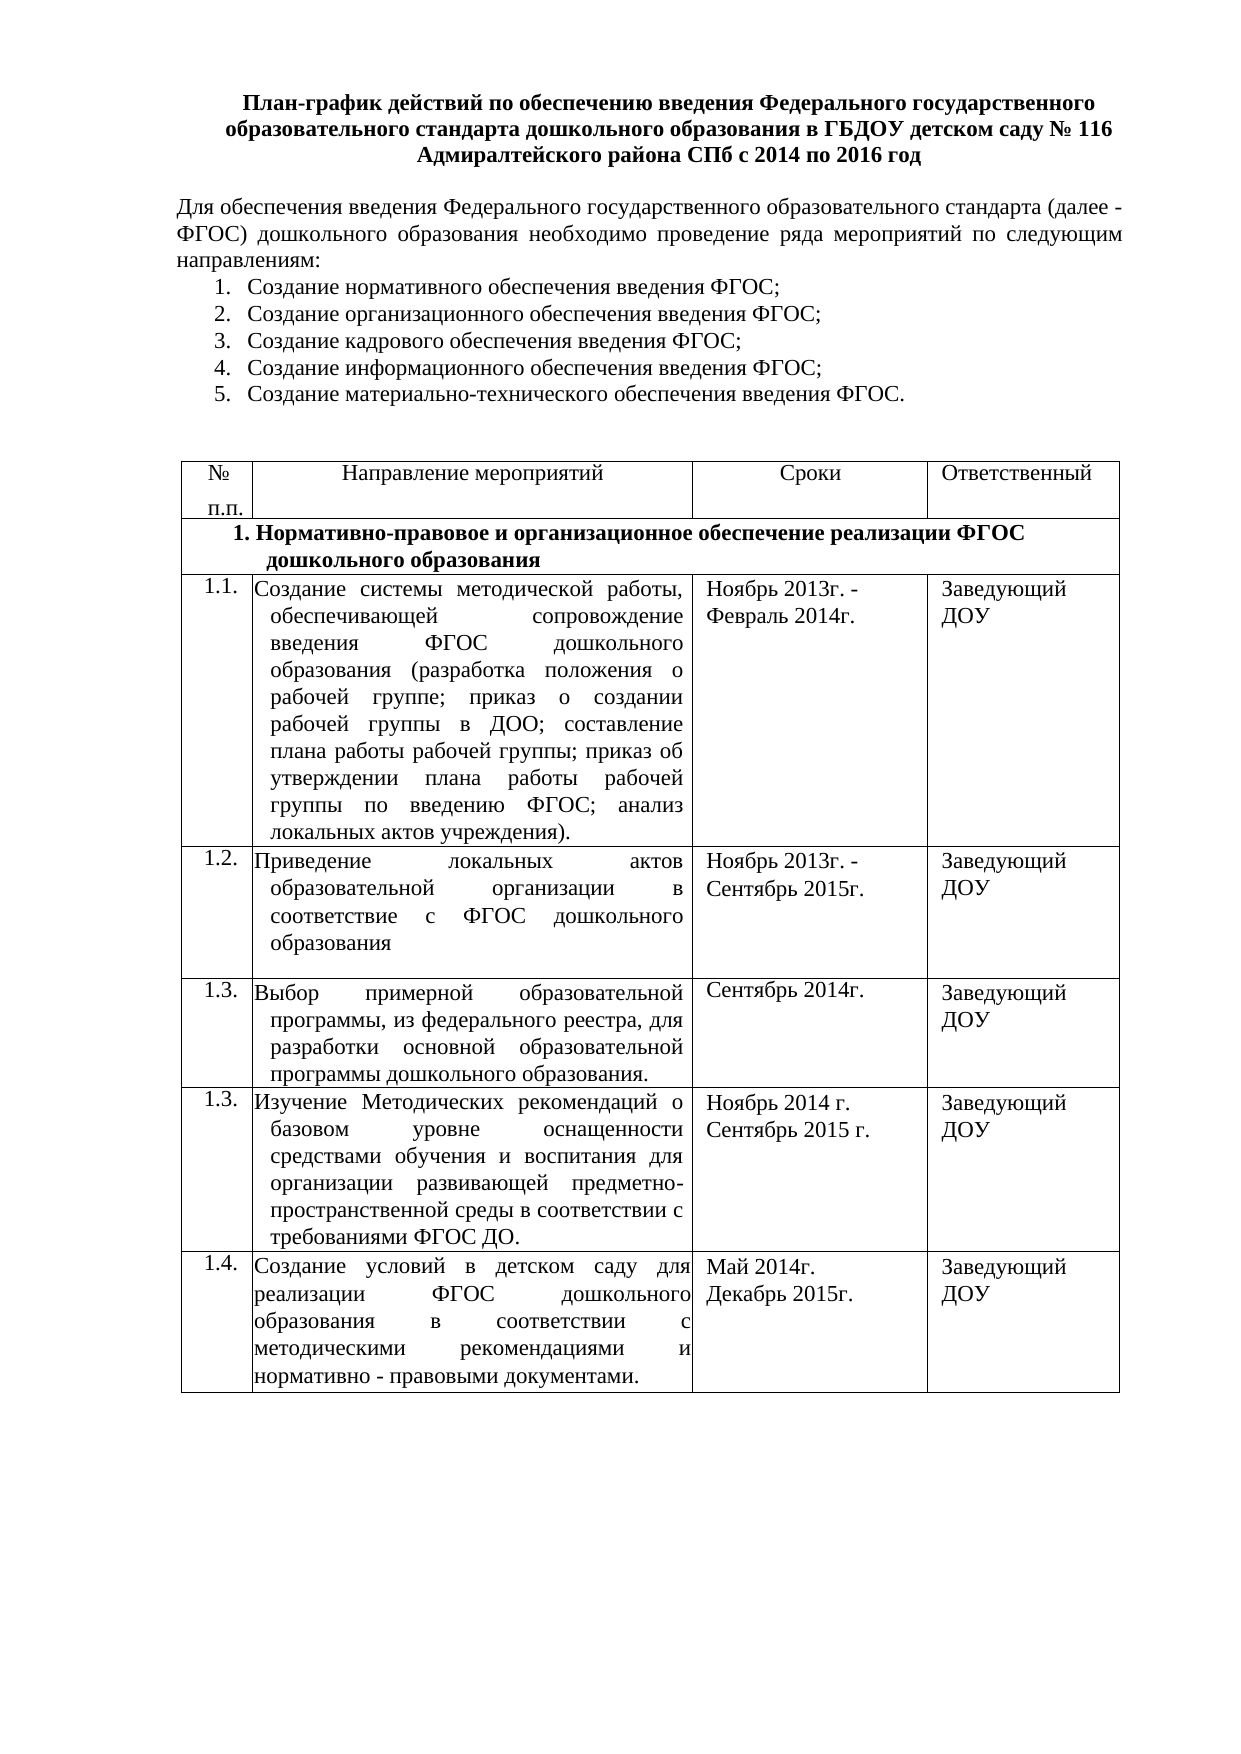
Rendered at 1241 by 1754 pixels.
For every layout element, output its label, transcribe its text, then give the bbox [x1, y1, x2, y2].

table_cell Ноябрь 2014 г. Сентябрь 2015 г. [693, 1088, 927, 1251]
table_cell Создание условий в детском саду для реализации ФГОС дошкольного образования в соответствии с методическими рекомендациями и нормативно - правовыми документами. [253, 1252, 692, 1392]
list Создание кадрового обеспечения введения ФГОС; [214, 327, 1137, 353]
table_cell 1.3. [182, 1088, 252, 1251]
list Создание нормативного обеспечения введения ФГОС; [214, 273, 1137, 300]
table_header № п.п. [182, 462, 252, 518]
table_cell Заведующий ДОУ [928, 1252, 1119, 1392]
list Создание организационного обеспечения введения ФГОС; [214, 300, 1137, 327]
table_cell 1.1. [182, 575, 252, 846]
table_cell 1.4. [182, 1252, 252, 1392]
table_cell Заведующий ДОУ [928, 1088, 1119, 1251]
table_cell Ноябрь 2013г. - Февраль 2014г. [693, 575, 927, 846]
table_cell Заведующий ДОУ [928, 575, 1119, 846]
table_cell Приведение локальных актов образовательной организации в соответствие с ФГОС дошкольного образования [253, 847, 692, 978]
table_cell Сентябрь 2014г. [693, 979, 927, 1087]
table_cell Ноябрь 2013г. - Сентябрь 2015г. [693, 847, 927, 978]
text План-график действий по обеспечению введения Федерального государственного образовательного стандарта дошкольного образования в ГБДОУ детском саду № 116 Адмиралтейского района СПб с 2014 по 2016 год [214, 89, 1124, 168]
table_header Направление мероприятий [253, 462, 692, 518]
table_cell Изучение Методических рекомендаций о базовом уровне оснащенности средствами обучения и воспитания для организации развивающей предметнопространственной среды в соответствии с требованиями ФГОС ДО. [253, 1088, 692, 1251]
text Для обеспечения введения Федерального государственного образовательного стандарта (далее - ФГОС) дошкольного образования необходимо проведение ряда мероприятий по следующим направлениям: [176, 193, 1124, 273]
table_cell Май 2014г. Декабрь 2015г. [693, 1252, 927, 1392]
table_cell Заведующий ДОУ [928, 847, 1119, 978]
table_header Сроки [693, 462, 927, 518]
table_header Ответственный [928, 462, 1119, 518]
table_cell 1.3. [182, 979, 252, 1087]
list Создание информационного обеспечения введения ФГОС; [214, 353, 1137, 380]
table_cell 1. Нормативно-правовое и организационное обеспечение реализации ФГОС дошкольного образования [182, 519, 1119, 574]
table_cell Заведующий ДОУ [928, 979, 1119, 1087]
table_cell Создание системы методической работы, обеспечивающей сопровождение введения ФГОС дошкольного образования (разработка положения о рабочей группе; приказ о создании рабочей группы в ДОО; составление плана работы рабочей группы; приказ об утверждении плана работы рабочей группы по введению ФГОС; анализ локальных актов учреждения). [253, 575, 692, 846]
table_cell Выбор примерной образовательной программы, из федерального реестра, для разработки основной образовательной программы дошкольного образования. [253, 979, 692, 1087]
list Создание материально-технического обеспечения введения ФГОС. [214, 380, 1137, 407]
table_cell 1.2. [182, 847, 252, 978]
